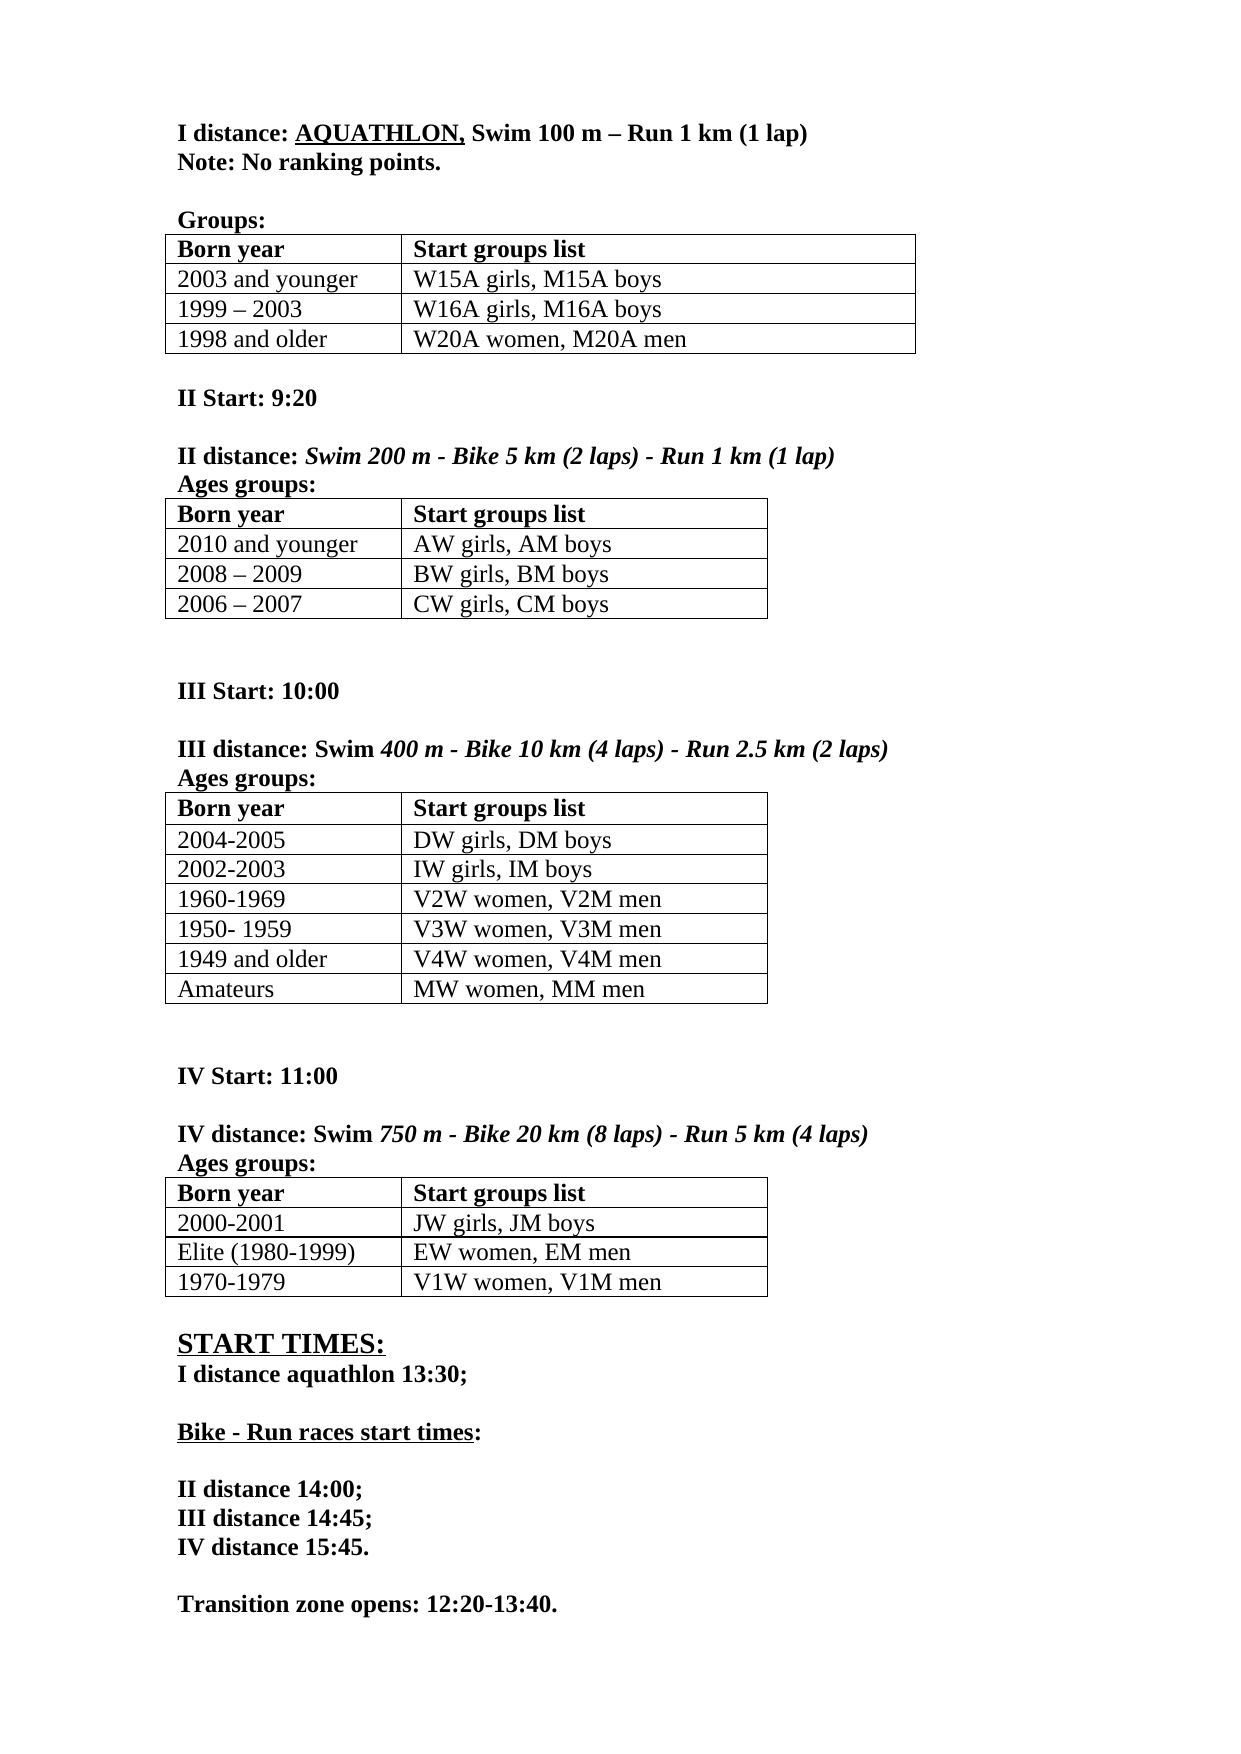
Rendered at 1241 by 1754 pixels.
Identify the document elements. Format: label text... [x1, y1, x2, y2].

table_cell W16A girls, M16A boys [402, 294, 915, 323]
text III distance: Swim 400 m - Bike 10 km (4 laps) - Run 2.5 km (2 laps) [177, 734, 1182, 763]
table_header Start groups list [402, 499, 767, 528]
table_header Born year [166, 235, 401, 263]
text III Start: 10:00 [177, 676, 1182, 705]
table_cell 1999 – 2003 [166, 294, 401, 323]
table_cell W20A women, M20A men [402, 324, 915, 353]
table_cell 2008 – 2009 [166, 559, 401, 588]
text Ages groups: [177, 763, 1182, 792]
table_header Start groups list [402, 1178, 767, 1207]
table_header Start groups list [402, 235, 915, 263]
table_cell 2002-2003 [166, 855, 401, 883]
table_header Born year [166, 1178, 401, 1207]
text II Start: 9:20 [177, 383, 1182, 412]
table_cell 1960-1969 [166, 884, 401, 913]
text II distance 14:00; [177, 1474, 1182, 1503]
text START TIMES: [177, 1326, 1182, 1359]
table_header Born year [166, 499, 401, 528]
table_cell DW girls, DM boys [402, 825, 767, 853]
table_header Start groups list [402, 793, 767, 824]
table_header Born year [166, 793, 401, 824]
text Bike - Run races start times: [177, 1417, 1182, 1446]
text IV distance 15:45. [177, 1532, 1182, 1561]
text Note: No ranking points. [177, 147, 1182, 176]
table_cell 2006 – 2007 [166, 589, 401, 617]
text I distance aquathlon 13:30; [177, 1359, 1182, 1388]
table_cell Amateurs [166, 974, 401, 1002]
table_cell 1949 and older [166, 944, 401, 973]
table_cell IW girls, IM boys [402, 855, 767, 883]
table_cell V3W women, V3M men [402, 914, 767, 943]
text II distance: Swim 200 m - Bike 5 km (2 laps) - Run 1 km (1 lap) [177, 441, 1182, 469]
table_cell AW girls, AM boys [402, 529, 767, 558]
table_cell V2W women, V2M men [402, 884, 767, 913]
table_cell 2003 and younger [166, 264, 401, 293]
table_cell EW women, EM men [402, 1238, 767, 1266]
table_cell W15A girls, M15A boys [402, 264, 915, 293]
table_cell 2004-2005 [166, 825, 401, 853]
text Groups: [177, 205, 1182, 233]
text Transition zone opens: 12:20-13:40. [177, 1589, 1182, 1618]
table_cell BW girls, BM boys [402, 559, 767, 588]
table_cell 1950- 1959 [166, 914, 401, 943]
text IV Start: 11:00 [177, 1061, 1182, 1090]
table_cell JW girls, JM boys [402, 1208, 767, 1236]
text Ages groups: [177, 469, 1182, 498]
table_cell 2010 and younger [166, 529, 401, 558]
text I distance: AQUATHLON, Swim 100 m – Run 1 km (1 lap) [177, 118, 1182, 147]
table_cell 1998 and older [166, 324, 401, 353]
text Ages groups: [177, 1148, 1182, 1177]
text IV distance: Swim 750 m - Bike 20 km (8 laps) - Run 5 km (4 laps) [177, 1119, 1182, 1148]
table_cell V4W women, V4M men [402, 944, 767, 973]
table_cell Elite (1980-1999) [166, 1238, 401, 1266]
table_cell MW women, MM men [402, 974, 767, 1002]
table_cell CW girls, CM boys [402, 589, 767, 617]
table_cell 1970-1979 [166, 1267, 401, 1296]
table_cell V1W women, V1M men [402, 1267, 767, 1296]
text III distance 14:45; [177, 1503, 1182, 1532]
table_cell 2000-2001 [166, 1208, 401, 1236]
